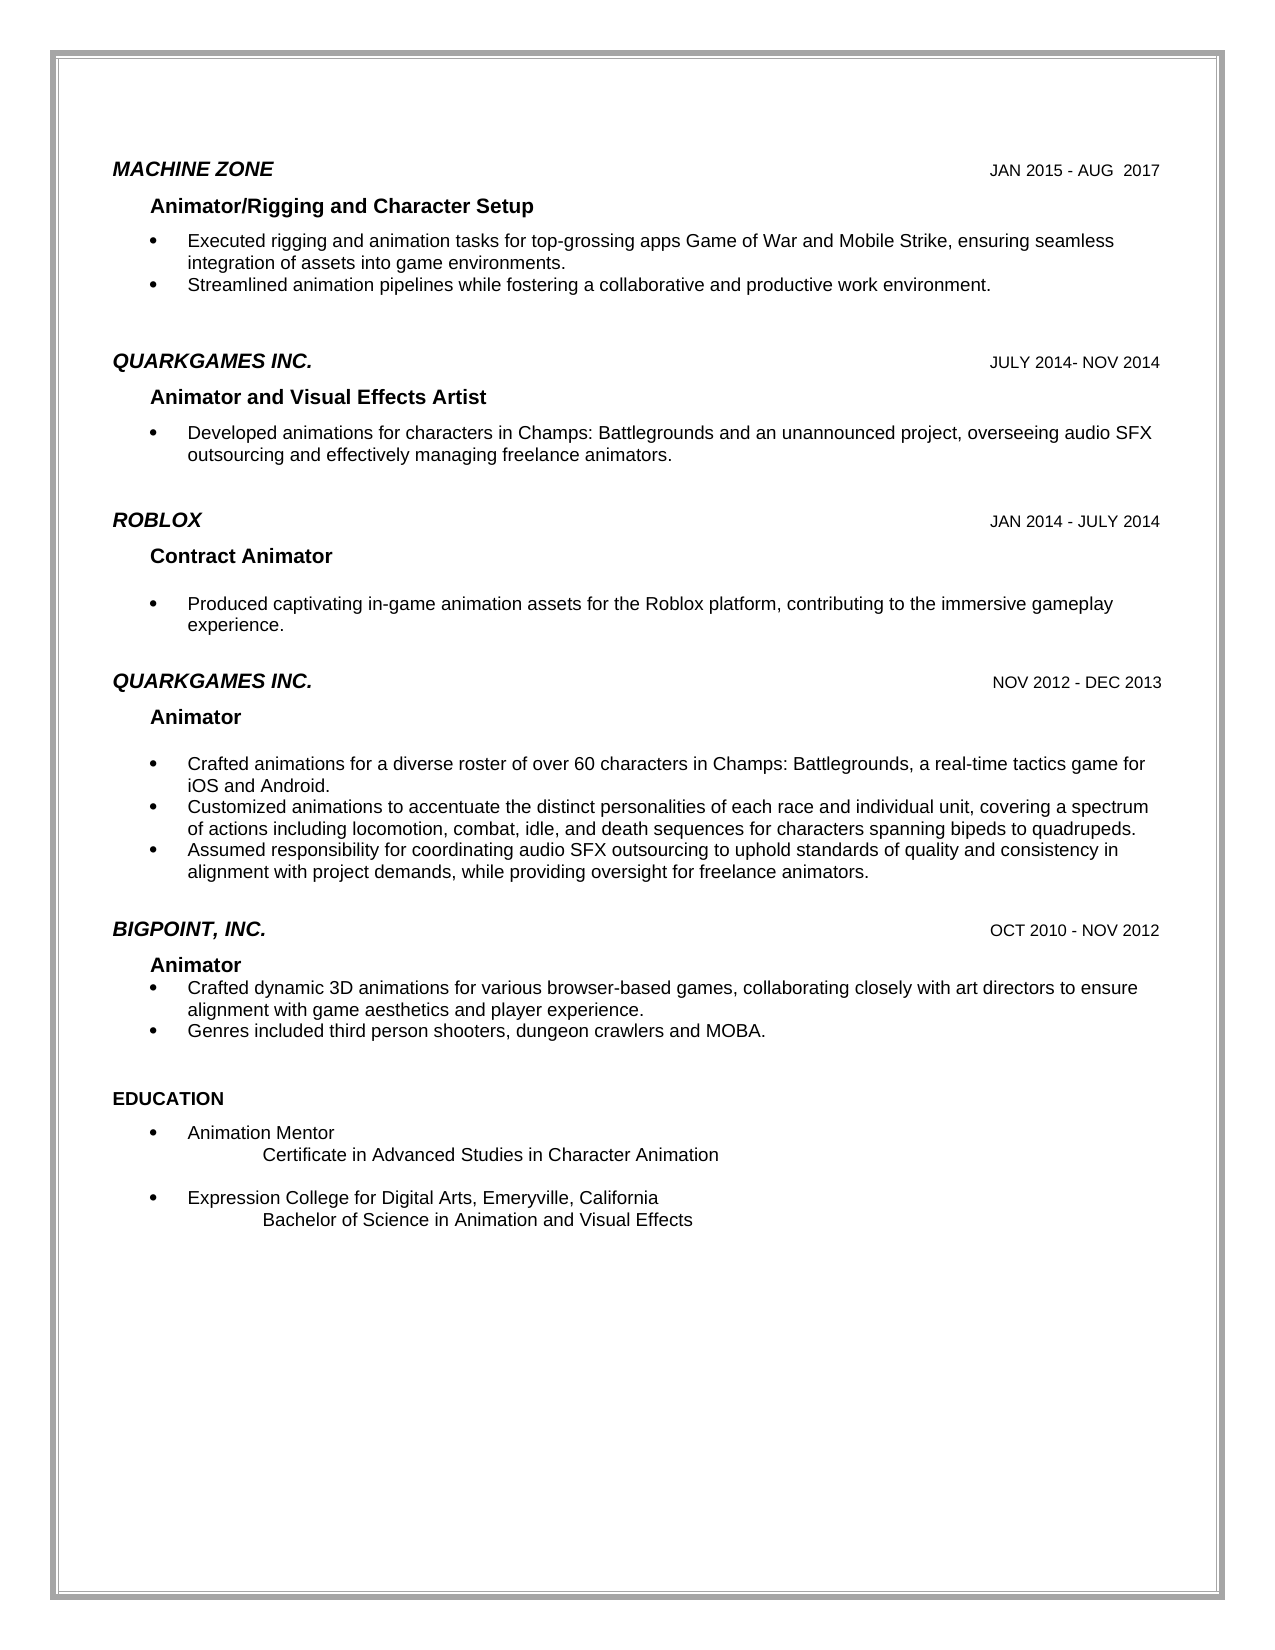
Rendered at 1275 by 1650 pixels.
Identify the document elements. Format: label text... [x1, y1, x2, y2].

subtitle Animator [150, 705, 1162, 729]
list Streamlined animation pipelines while fostering a collaborative and productive work environment. [150, 273, 1162, 295]
list Animation Mentor [150, 1122, 1162, 1144]
text Certificate in Advanced Studies in Character Animation [187, 1144, 1162, 1165]
list Executed rigging and animation tasks for top-grossing apps Game of War and Mobile Strike, ensuring seamless integration of assets into game environments. [150, 230, 1162, 273]
subtitle Quarkgames Inc. july 2014- Nov 2014 [112, 349, 1162, 373]
list Customized animations to accentuate the distinct personalities of each race and individual unit, covering a spectrum of actions including locomotion, combat, idle, and death sequences for characters spanning bipeds to quadrupeds. [150, 796, 1162, 839]
list Bachelor of Science in Animation and Visual Effects [225, 1209, 1162, 1230]
list Assumed responsibility for coordinating audio SFX outsourcing to uphold standards of quality and consistency in alignment with project demands, while providing oversight for freelance animators. [150, 839, 1162, 882]
subtitle Contract Animator [150, 544, 1162, 568]
subtitle EDUCATION [112, 1088, 1162, 1110]
list Developed animations for characters in Champs: Battlegrounds and an unannounced project, overseeing audio SFX outsourcing and effectively managing freelance animators. [150, 422, 1162, 465]
subtitle Bigpoint, inc. oct 2010 - nov 2012 [112, 917, 1162, 941]
subtitle Machine Zone jan 2015 - Aug 2017 [112, 157, 1162, 181]
subtitle Quarkgames Inc. nov 2012 - dec 2013 [112, 668, 1162, 692]
list Expression College for Digital Arts, Emeryville, California [150, 1187, 1162, 1209]
list Genres included third person shooters, dungeon crawlers and MOBA. [150, 1020, 1162, 1042]
list Produced captivating in-game animation assets for the Roblox platform, contributing to the immersive gameplay experience. [150, 592, 1162, 636]
subtitle Animator [150, 953, 1162, 977]
list Crafted animations for a diverse roster of over 60 characters in Champs: Battlegrounds, a real-time tactics game for iOS and Android. [150, 753, 1162, 796]
subtitle Animator and Visual Effects Artist [112, 385, 1162, 409]
list Crafted dynamic 3D animations for various browser-based games, collaborating closely with art directors to ensure alignment with game aesthetics and player experience. [150, 977, 1162, 1020]
subtitle Roblox Jan 2014 - July 2014 [112, 508, 1162, 532]
subtitle Animator/Rigging and Character Setup [150, 194, 1162, 218]
